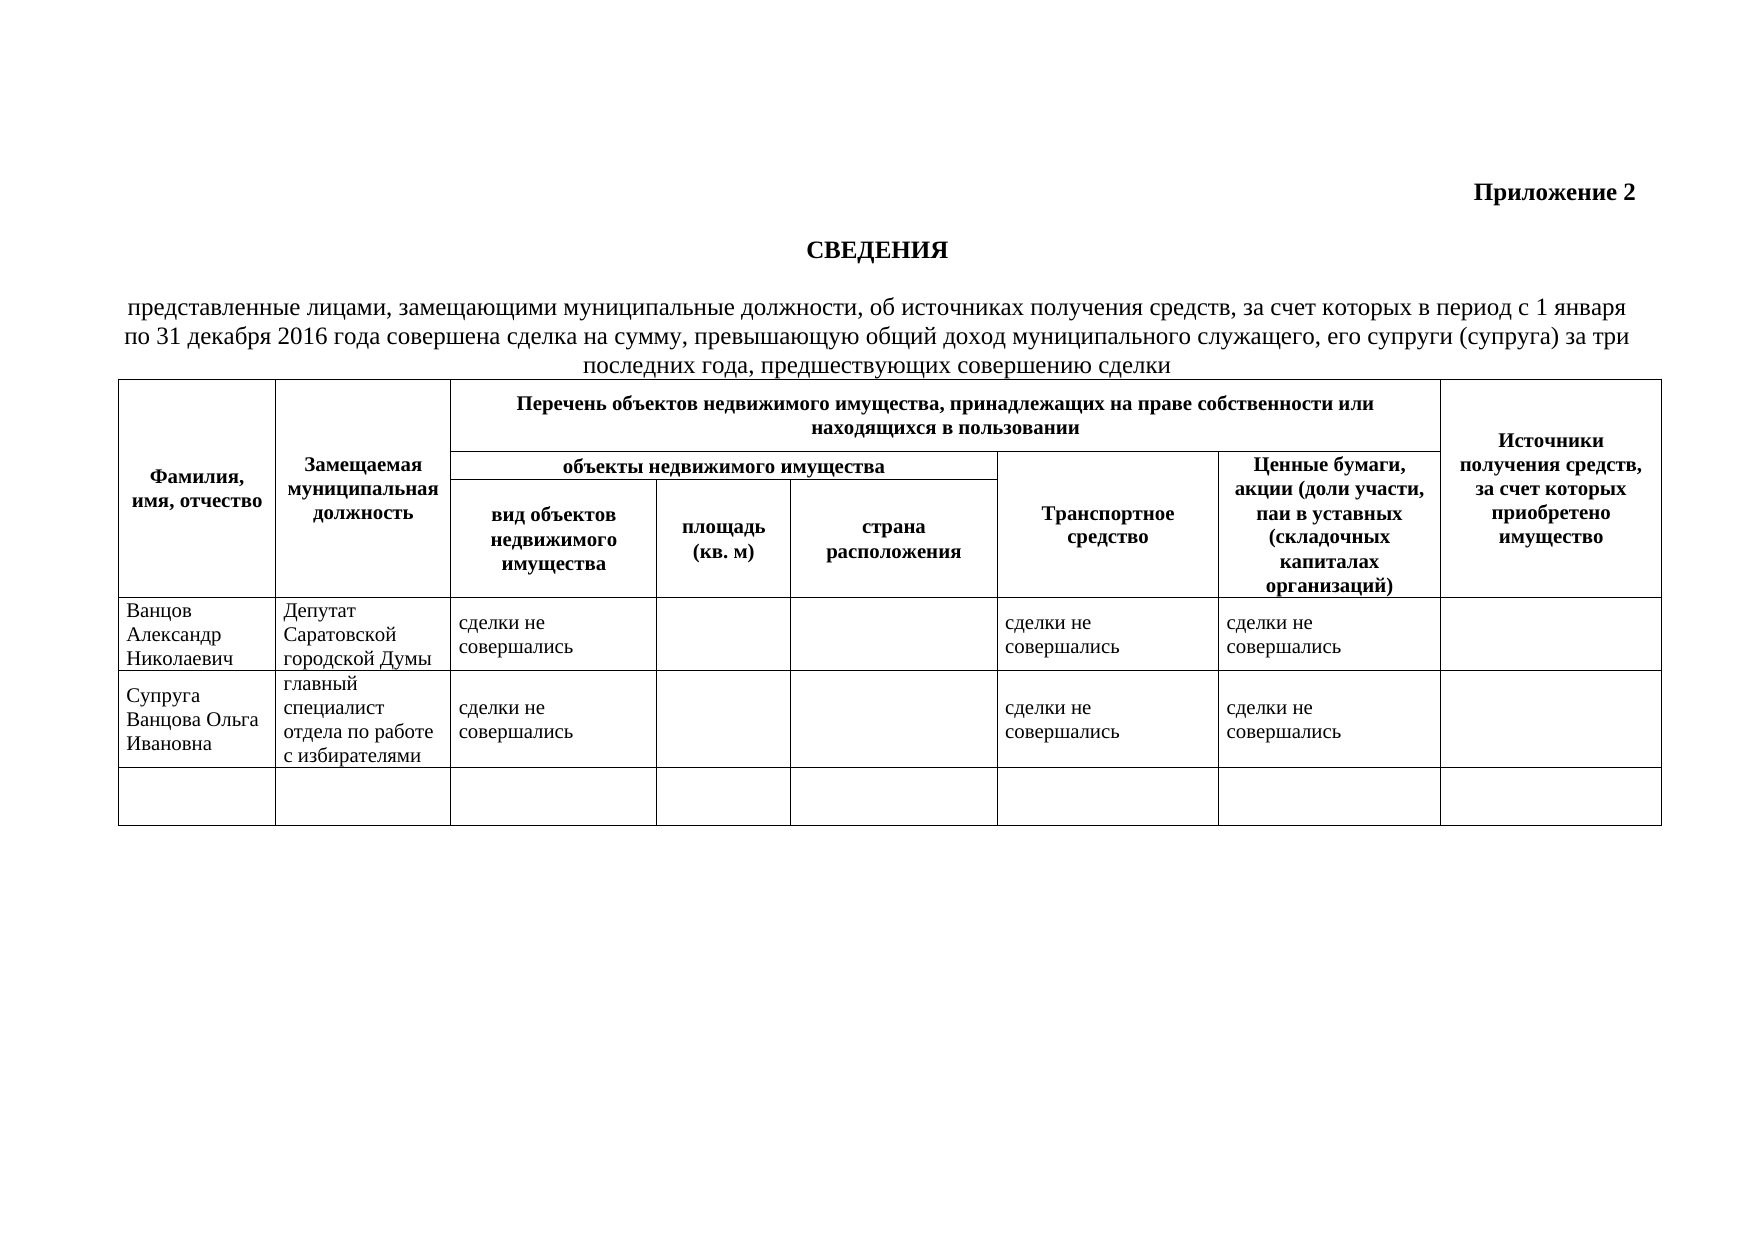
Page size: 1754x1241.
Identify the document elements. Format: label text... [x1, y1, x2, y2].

table_cell [791, 671, 997, 767]
text представленные лицами, замещающими муниципальные должности, об источниках получения средств, за счет которых в период с 1 января по 31 декабря 2016 года совершена сделка на сумму, превышающую общий доход муниципального служащего, его супруги (супруга) за три последних года, предшествующих совершению сделки [118, 292, 1636, 378]
table_cell вид объектов недвижимого имущества [451, 480, 656, 597]
text Приложение 2 [118, 177, 1636, 206]
table_cell [791, 768, 997, 825]
table_header Фамилия, имя, отчество [119, 380, 275, 597]
table_cell главный специалист отдела по работе с избирателями [276, 671, 450, 767]
table_cell Ванцов Александр Николаевич [119, 598, 275, 670]
table_cell [119, 768, 275, 825]
table_header Перечень объектов недвижимого имущества, принадлежащих на праве собственности или находящихся в пользовании [451, 380, 1440, 451]
table_header Замещаемая муниципальная должность [276, 380, 450, 597]
table_cell [451, 768, 656, 825]
table_cell площадь (кв. м) [657, 480, 790, 597]
table_cell [657, 598, 790, 670]
text СВЕДЕНИЯ [118, 235, 1636, 263]
table_cell [1441, 768, 1661, 825]
table_cell сделки не совершались [451, 598, 656, 670]
table_cell Супруга Ванцова Ольга Ивановна [119, 671, 275, 767]
table_cell страна расположения [791, 480, 997, 597]
table_cell [1219, 768, 1440, 825]
table_cell [657, 768, 790, 825]
table_cell Ценные бумаги, акции (доли участи, паи в уставных (складочных капиталах организаций) [1219, 452, 1440, 597]
table_cell сделки не совершались [451, 671, 656, 767]
table_cell [791, 598, 997, 670]
table_cell [998, 768, 1218, 825]
table_cell Депутат Саратовской городской Думы [276, 598, 450, 670]
table_cell сделки не совершались [1219, 598, 1440, 670]
table_cell сделки не совершались [998, 671, 1218, 767]
table_cell [1441, 671, 1661, 767]
table_header Источники получения средств, за счет которых приобретено имущество [1441, 380, 1661, 597]
table_cell [657, 671, 790, 767]
table_cell сделки не совершались [1219, 671, 1440, 767]
table_cell Транспортное средство [998, 452, 1218, 597]
table_cell объекты недвижимого имущества [451, 452, 997, 479]
table_cell сделки не совершались [998, 598, 1218, 670]
table_cell [276, 768, 450, 825]
table_cell [1441, 598, 1661, 670]
